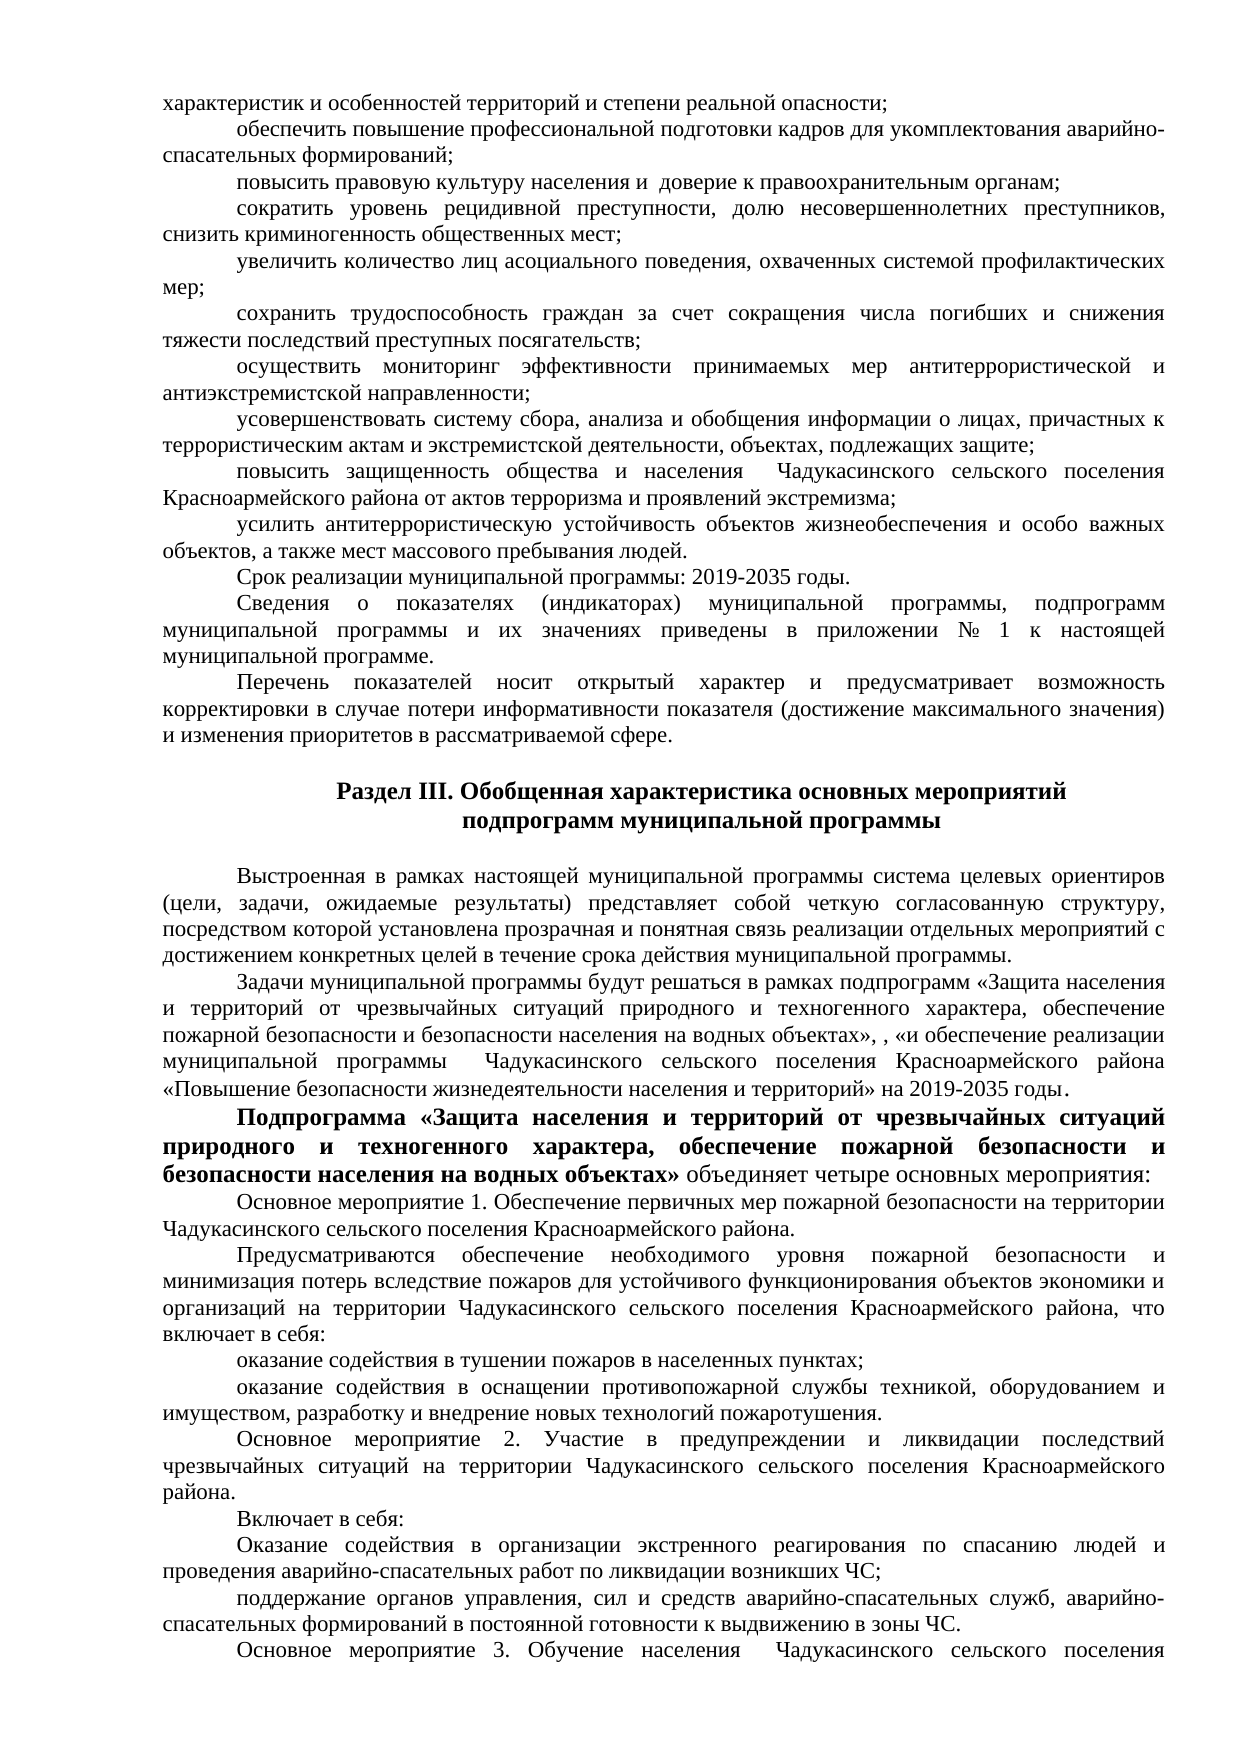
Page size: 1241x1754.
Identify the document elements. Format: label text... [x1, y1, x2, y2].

text Раздел III. Обобщенная характеристика основных мероприятий [162, 776, 1167, 805]
text Задачи муниципальной программы будут решаться в рамках подпрограмм «Защита населения и территорий от чрезвычайных ситуаций природного и техногенного характера, обеспечение пожарной безопасности и безопасности населения на водных объектах», , «и обеспечение реализации муниципальной программы Чадукасинского сельского поселения Красноармейского района «Повышение безопасности жизнедеятельности населения и территорий» на 2019-2035 годы. [162, 968, 1167, 1102]
text Подпрограмма «Защита населения и территорий от чрезвычайных ситуаций природного и техногенного характера, обеспечение пожарной безопасности и безопасности населения на водных объектах» объединяет четыре основных мероприятия: [162, 1102, 1167, 1188]
text Основное мероприятие 1. Обеспечение первичных мер пожарной безопасности на территории Чадукасинского сельского поселения Красноармейского района. [162, 1188, 1167, 1241]
text Перечень показателей носит открытый характер и предусматривает возможность корректировки в случае потери информативности показателя (достижение максимального значения) и изменения приоритетов в рассматриваемой сфере. [162, 668, 1167, 747]
text Оказание содействия в организации экстренного реагирования по спасанию людей и проведения аварийно-спасательных работ по ликвидации возникших ЧС; [162, 1531, 1167, 1584]
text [162, 89, 1167, 115]
text Основное мероприятие 2. Участие в предупреждении и ликвидации последствий чрезвычайных ситуаций на территории Чадукасинского сельского поселения Красноармейского района. [162, 1426, 1167, 1504]
text усилить антитеррористическую устойчивость объектов жизнеобеспечения и особо важных объектов, а также мест массового пребывания людей. [162, 510, 1167, 563]
text Срок реализации муниципальной программы: 2019-2035 годы. [162, 563, 1167, 589]
text Предусматриваются обеспечение необходимого уровня пожарной безопасности и минимизация потерь вследствие пожаров для устойчивого функционирования объектов экономики и организаций на территории Чадукасинского сельского поселения Красноармейского района, что включает в себя: [162, 1241, 1167, 1346]
text повысить защищенность общества и населения Чадукасинского сельского поселения Красноармейского района от актов терроризма и проявлений экстремизма; [162, 458, 1167, 510]
text сохранить трудоспособность граждан за счет сокращения числа погибших и снижения тяжести последствий преступных посягательств; [162, 299, 1167, 352]
text Сведения о показателях (индикаторах) муниципальной программы, подпрограмм муниципальной программы и их значениях приведены в приложении № 1 к настоящей муниципальной программе. [162, 589, 1167, 668]
text сократить уровень рецидивной преступности, долю несовершеннолетних преступников, снизить криминогенность общественных мест; [162, 194, 1167, 247]
text осуществить мониторинг эффективности принимаемых мер антитеррористической и антиэкстремистской направленности; [162, 352, 1167, 405]
text Выстроенная в рамках настоящей муниципальной программы система целевых ориентиров (цели, задачи, ожидаемые результаты) представляет собой четкую согласованную структуру, посредством которой установлена прозрачная и понятная связь реализации отдельных мероприятий с достижением конкретных целей в течение срока действия муниципальной программы. [162, 862, 1167, 968]
text увеличить количество лиц асоциального поведения, охваченных системой профилактических мер; [162, 247, 1167, 299]
text усовершенствовать систему сбора, анализа и обобщения информации о лицах, причастных к террористическим актам и экстремистской деятельности, объектах, подлежащих защите; [162, 405, 1167, 458]
text оказание содействия в оснащении противопожарной службы техникой, оборудованием и имуществом, разработку и внедрение новых технологий пожаротушения. [162, 1373, 1167, 1426]
text поддержание органов управления, сил и средств аварийно-спасательных служб, аварийно-спасательных формирований в постоянной готовности к выдвижению в зоны ЧС. [162, 1584, 1167, 1636]
text повысить правовую культуру населения и доверие к правоохранительным органам; [162, 168, 1167, 194]
text подпрограмм муниципальной программы [162, 805, 1167, 834]
text Включает в себя: [162, 1504, 1167, 1531]
text обеспечить повышение профессиональной подготовки кадров для укомплектования аварийно-спасательных формирований; [162, 115, 1167, 168]
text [162, 1636, 1167, 1663]
text оказание содействия в тушении пожаров в населенных пунктах; [162, 1346, 1167, 1373]
